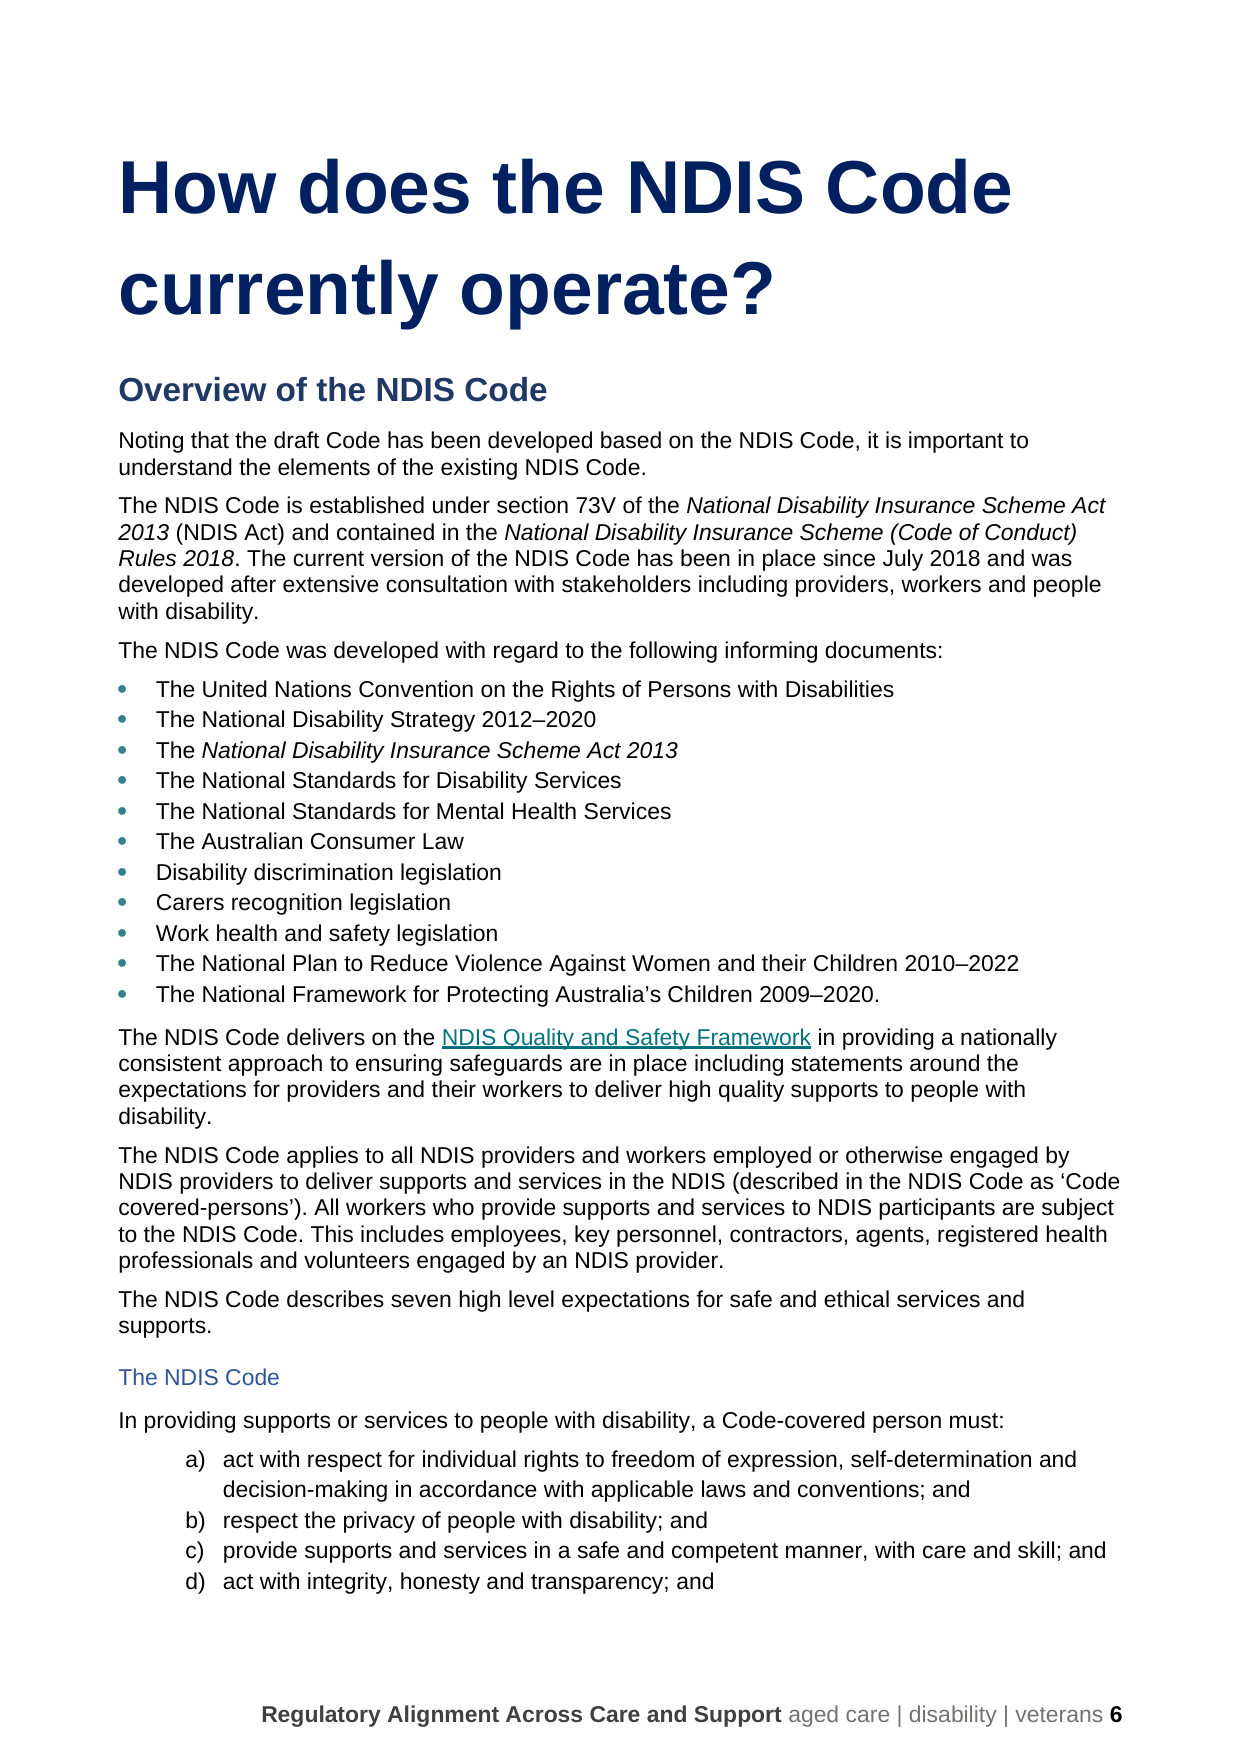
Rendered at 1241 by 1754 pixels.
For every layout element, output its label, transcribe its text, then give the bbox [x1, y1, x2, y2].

text The NDIS Code was developed with regard to the following informing documents: [118, 637, 1122, 663]
list The National Standards for Disability Services [118, 767, 1122, 793]
list act with respect for individual rights to freedom of expression, self-determination and decision-making in accordance with applicable laws and conventions; and [185, 1446, 1122, 1503]
text Noting that the draft Code has been developed based on the NDIS Code, it is important to understand the elements of the existing NDIS Code. [118, 427, 1122, 480]
list The National Plan to Reduce Violence Against Women and their Children 2010–2022 [118, 950, 1122, 977]
list The National Framework for Protecting Australia’s Children 2009–2020. [118, 981, 1122, 1007]
text The NDIS Code applies to all NDIS providers and workers employed or otherwise engaged by NDIS providers to deliver supports and services in the NDIS (described in the NDIS Code as ‘Code covered-persons’). All workers who provide supports and services to NDIS participants are subject to the NDIS Code. This includes employees, key personnel, contractors, agents, registered health professionals and volunteers engaged by an NDIS provider. [118, 1142, 1122, 1273]
list Carers recognition legislation [118, 889, 1122, 916]
list Disability discrimination legislation [118, 859, 1122, 885]
text In providing supports or services to people with disability, a Code-covered person must: [118, 1407, 1122, 1433]
list The National Standards for Mental Health Services [118, 798, 1122, 824]
list respect the privacy of people with disability; and [185, 1507, 1122, 1533]
list The National Disability Strategy 2012–2020 [118, 706, 1122, 732]
list The National Disability Insurance Scheme Act 2013 [118, 737, 1122, 763]
subtitle How does the NDIS Code currently operate? [118, 143, 1122, 330]
list The United Nations Convention on the Rights of Persons with Disabilities [118, 676, 1122, 702]
list provide supports and services in a safe and competent manner, with care and skill; and [185, 1537, 1122, 1564]
text The NDIS Code is established under section 73V of the National Disability Insurance Scheme Act 2013 (NDIS Act) and contained in the National Disability Insurance Scheme (Code of Conduct) Rules 2018. The current version of the NDIS Code has been in place since July 2018 and was developed after extensive consultation with stakeholders including providers, workers and people with disability. [118, 492, 1122, 624]
list The Australian Consumer Law [118, 828, 1122, 854]
list Work health and safety legislation [118, 920, 1122, 946]
text The NDIS Code delivers on the NDIS Quality and Safety Framework in providing a nationally consistent approach to ensuring safeguards are in place including statements around the expectations for providers and their workers to deliver high quality supports to people with disability. [118, 1024, 1122, 1129]
list act with integrity, honesty and transparency; and [185, 1568, 1122, 1594]
subtitle The NDIS Code [118, 1364, 1122, 1390]
subtitle Overview of the NDIS Code [118, 370, 1122, 408]
text The NDIS Code describes seven high level expectations for safe and ethical services and supports. [118, 1286, 1122, 1339]
